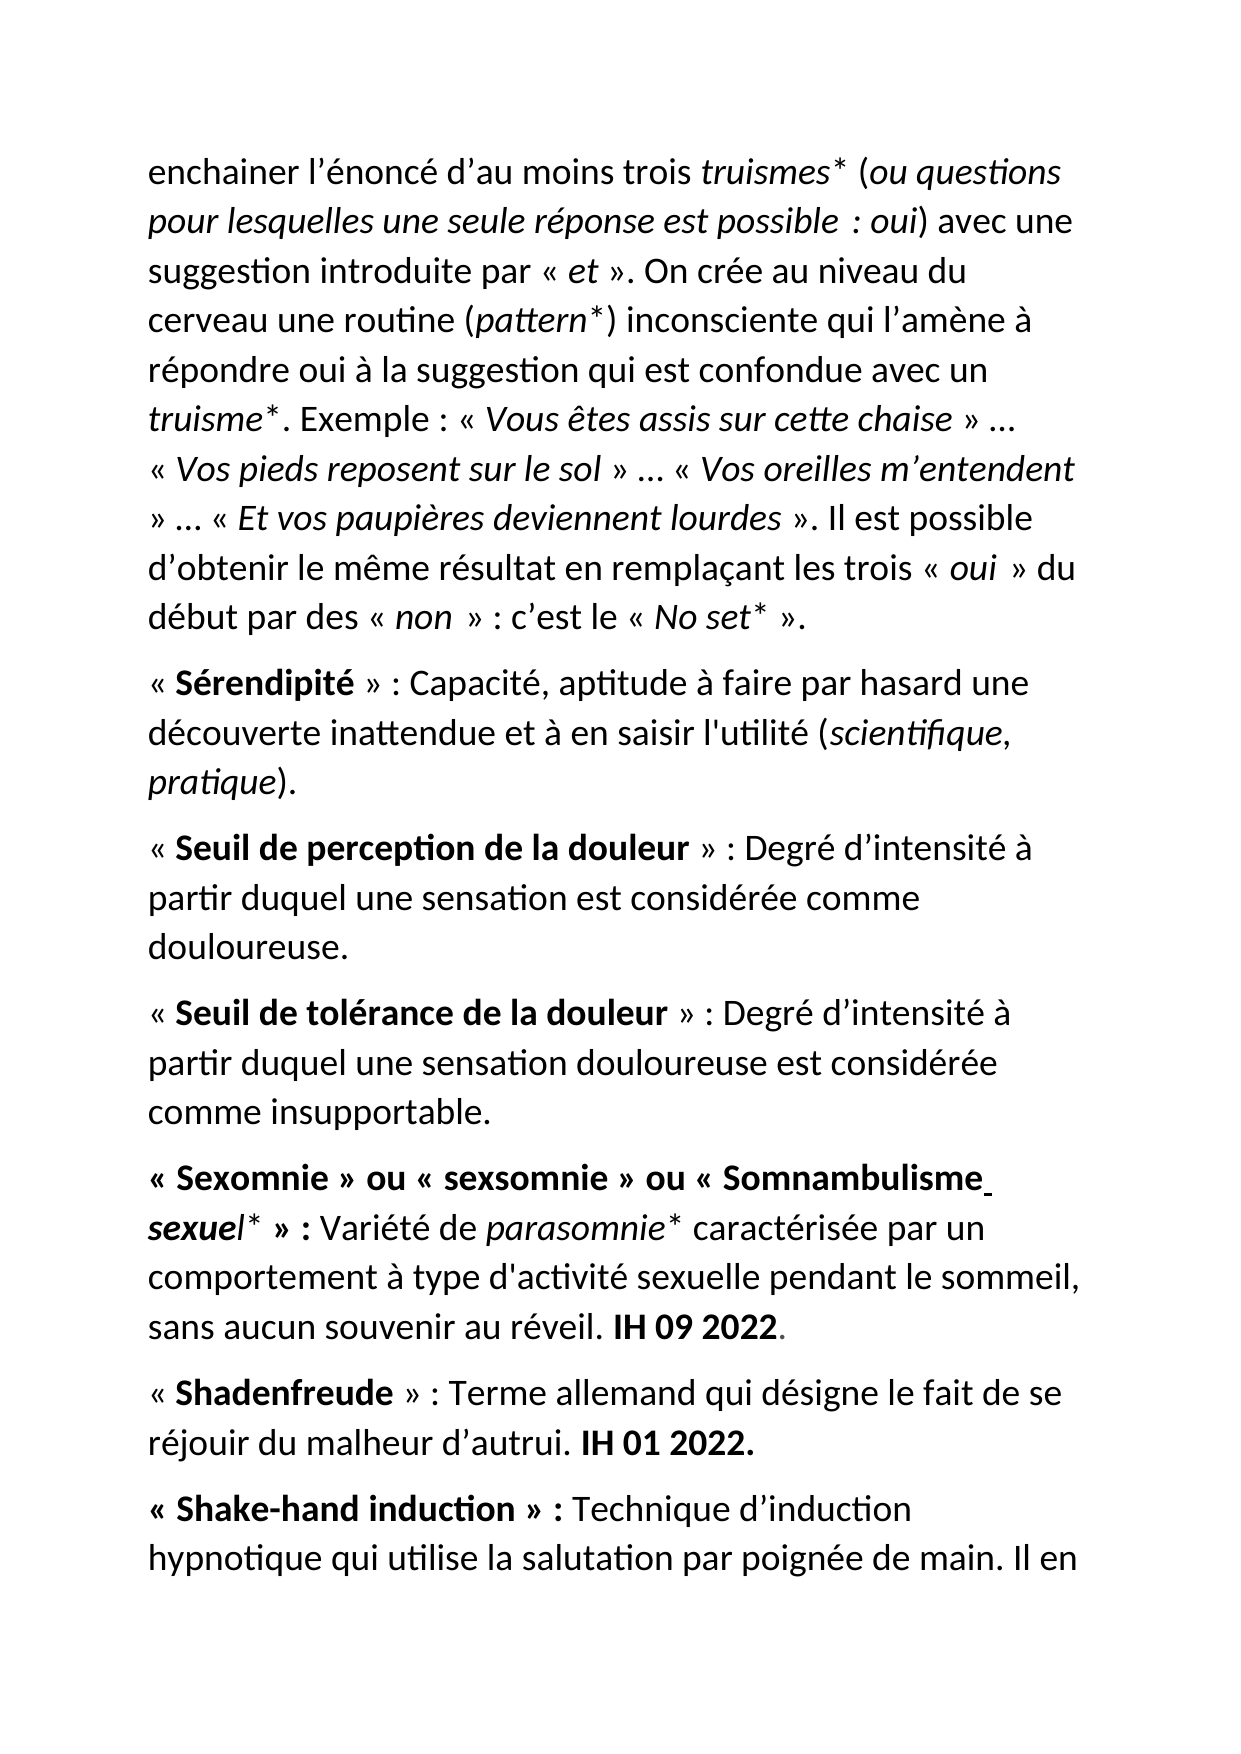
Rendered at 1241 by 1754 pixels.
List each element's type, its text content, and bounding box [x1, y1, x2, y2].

text « Sérendipité » : Capacité, aptitude à faire par hasard une découverte inattendue et à en saisir l'utilité (scientifique, pratique). [148, 659, 1093, 804]
text « Seuil de perception de la douleur » : Degré d’intensité à partir duquel une sensation est considérée comme douloureuse. [148, 824, 1093, 969]
text « Seuil de tolérance de la douleur » : Degré d’intensité à partir duquel une sensation douloureuse est considérée comme insupportable. [148, 989, 1093, 1134]
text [148, 148, 1093, 639]
text « Sexomnie » ou « sexsomnie » ou « Somnambulisme sexuel* » : Variété de parasomnie* caractérisée par un comportement à type d'activité sexuelle pendant le sommeil, sans aucun souvenir au réveil. IH 09 2022. [148, 1154, 1093, 1349]
text « Shadenfreude » : Terme allemand qui désigne le fait de se réjouir du malheur d’autrui. IH 01 2022. [148, 1369, 1093, 1464]
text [148, 1484, 1093, 1580]
